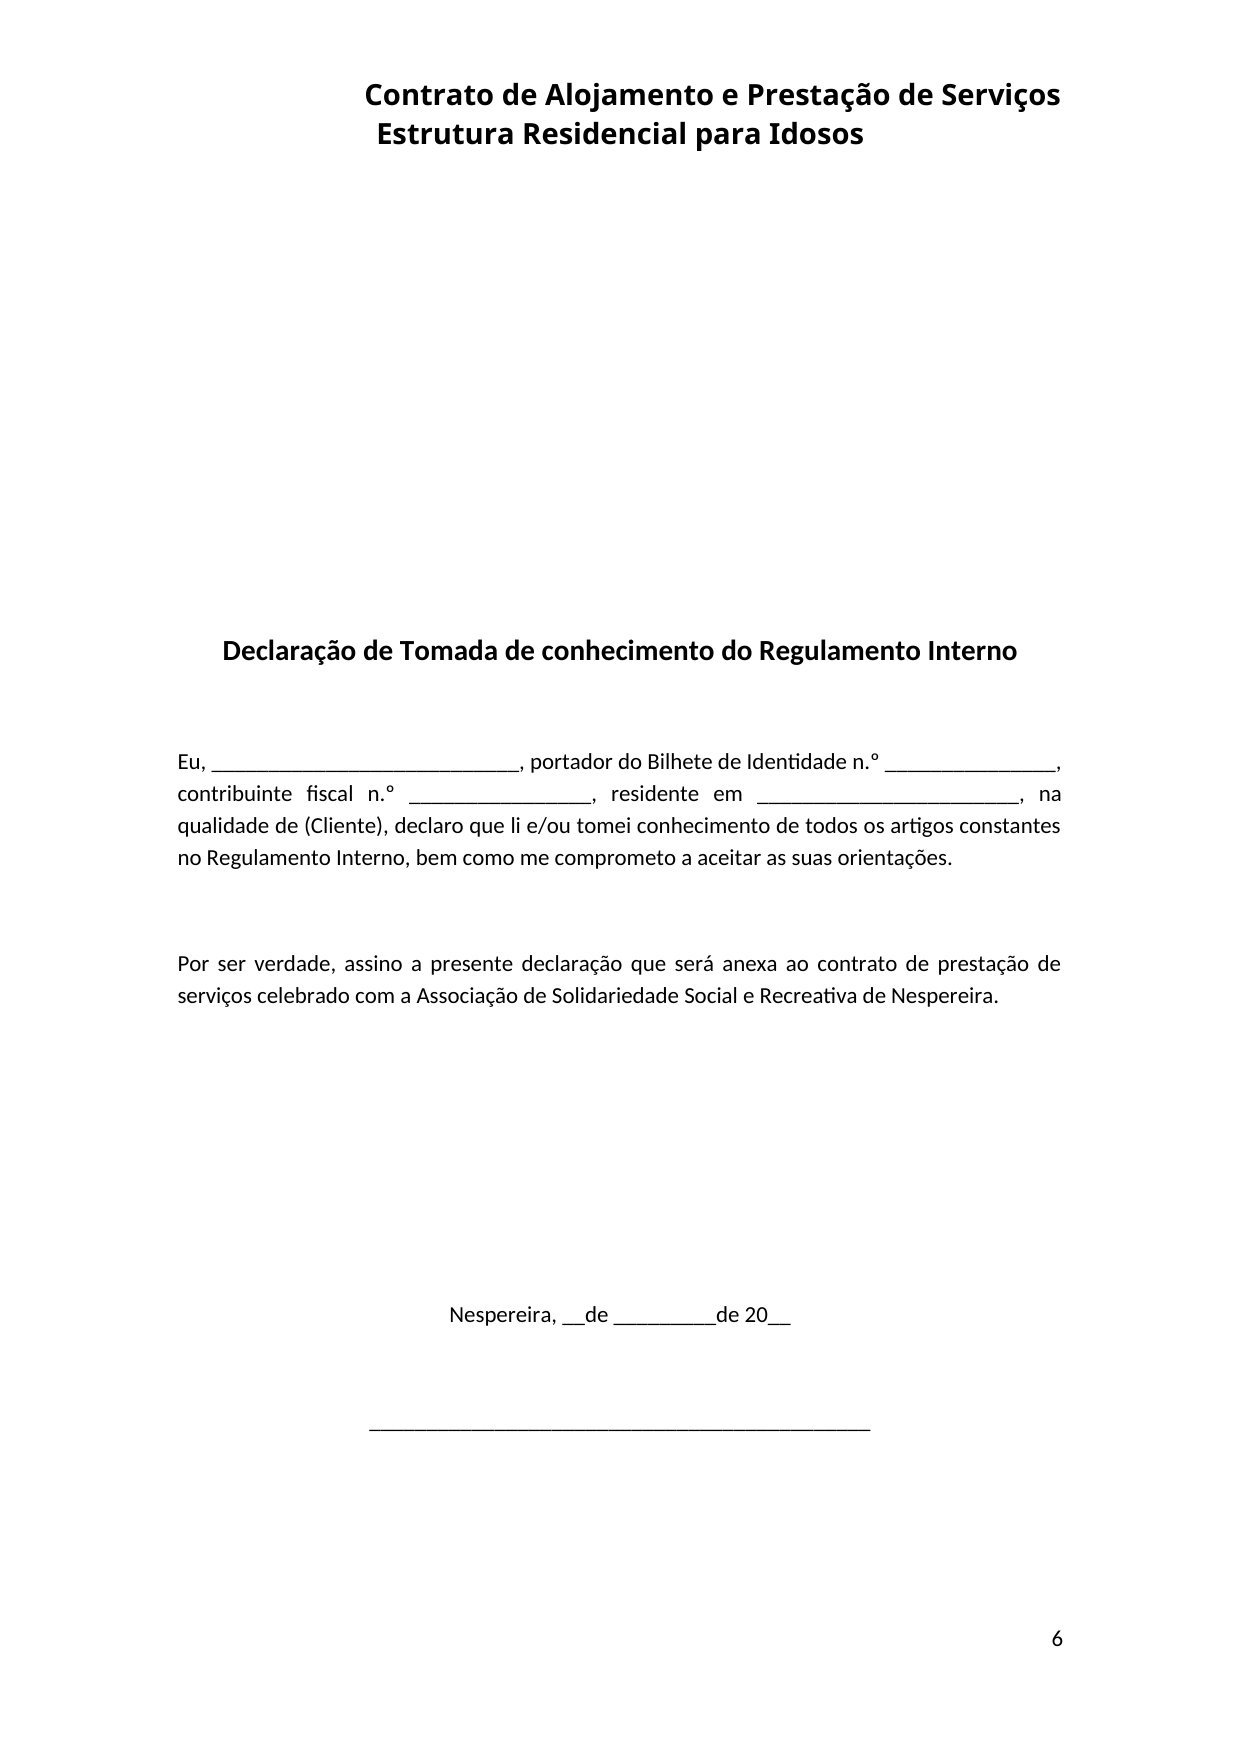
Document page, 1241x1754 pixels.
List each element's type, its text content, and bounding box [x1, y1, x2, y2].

text Eu, ___________________________, portador do Bilhete de Identidade n.º _______________, contribuinte fiscal n.º ________________, residente em _______________________, na qualidade de (Cliente), declaro que li e/ou tomei conhecimento de todos os artigos constantes no Regulamento Interno, bem como me comprometo a aceitar as suas orientações. [177, 747, 1063, 871]
text Declaração de Tomada de conhecimento do Regulamento Interno [177, 632, 1063, 668]
text ____________________________________________ [177, 1406, 1063, 1434]
text Por ser verdade, assino a presente declaração que será anexa ao contrato de prestação de serviços celebrado com a Associação de Solidariedade Social e Recreativa de Nespereira. [177, 949, 1063, 1009]
text Nespereira, __de _________de 20__ [177, 1300, 1063, 1328]
